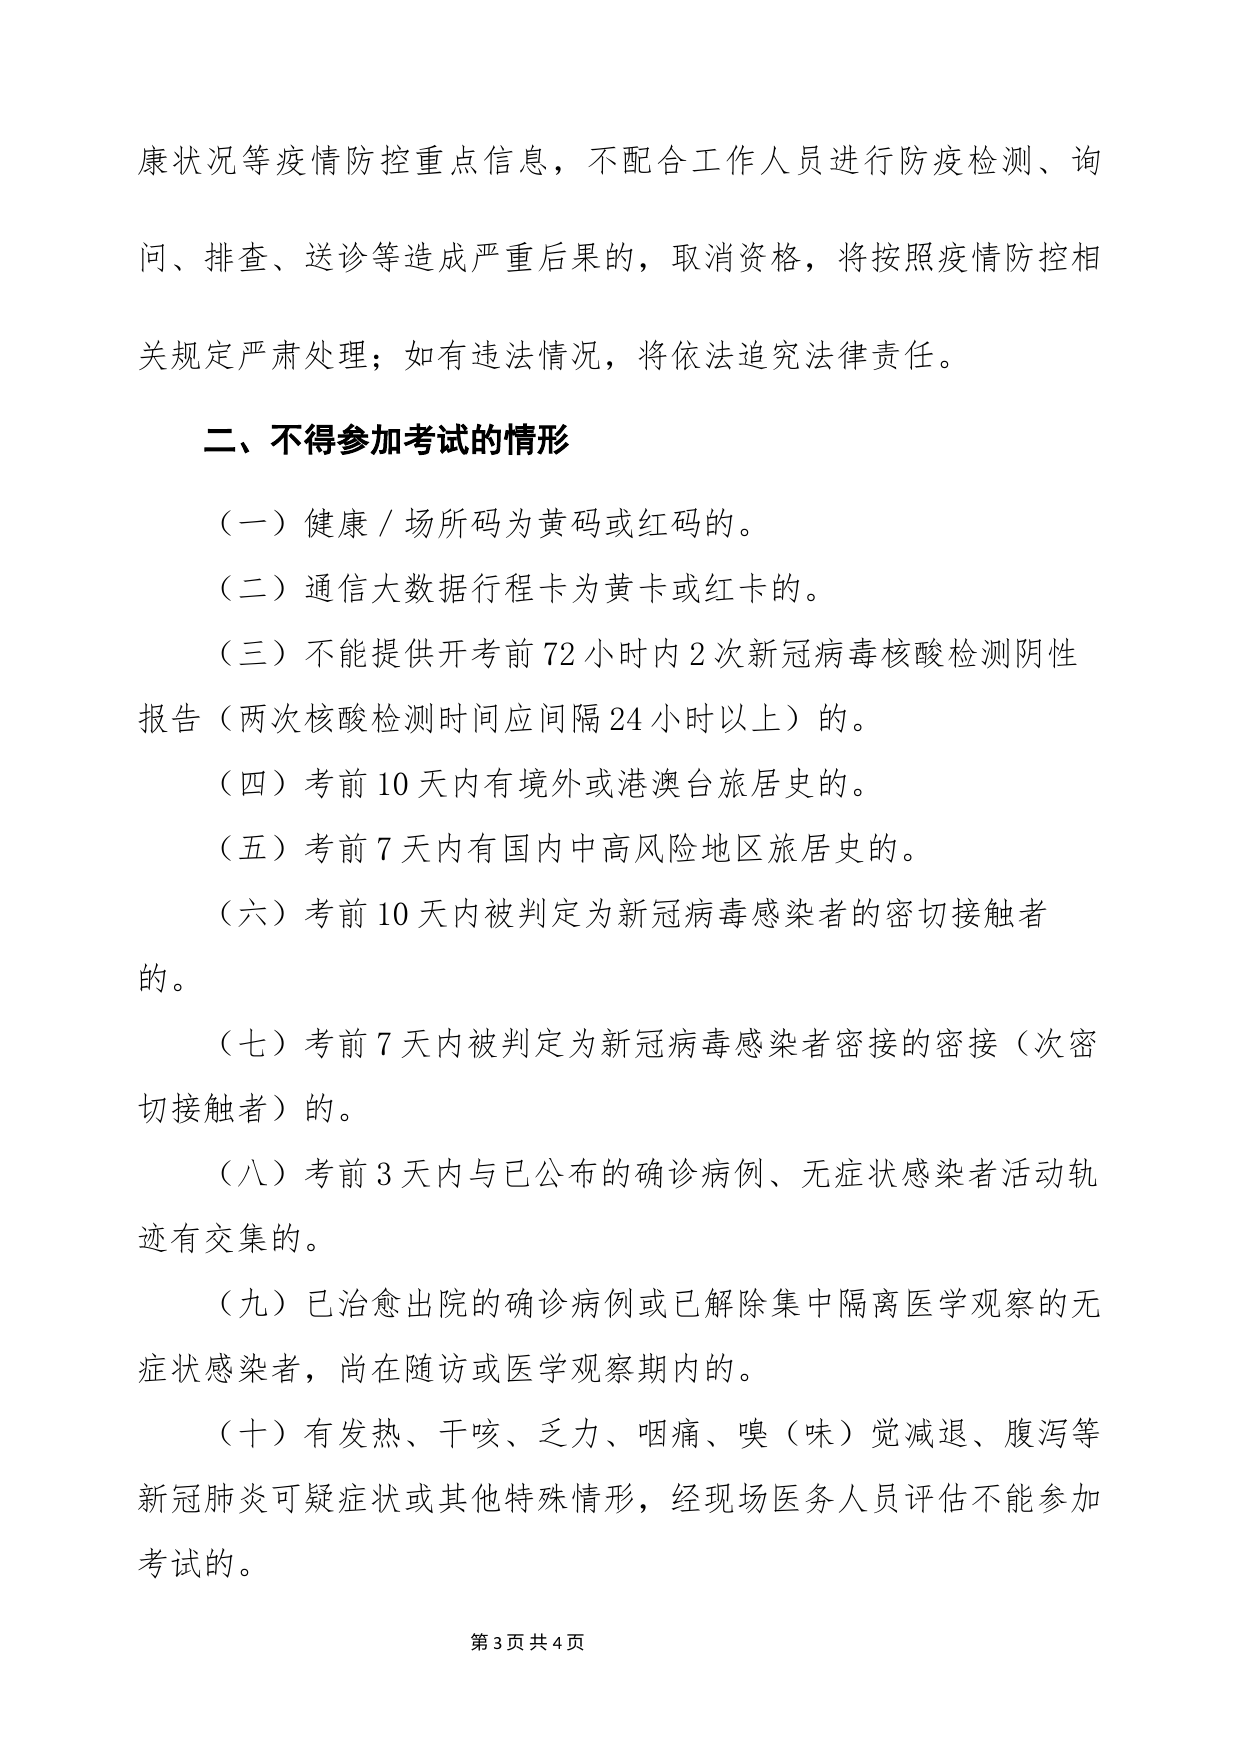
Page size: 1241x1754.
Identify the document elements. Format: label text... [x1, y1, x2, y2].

text （三）不能提供开考前72小时内2次新冠病毒核酸检测阴性报告（两次核酸检测时间应间隔24小时以上）的。 [136, 618, 1104, 748]
text （一）健康／场所码为黄码或红码的。 [136, 488, 1104, 553]
text （十）有发热、干咳、乏力、咽痛、嗅（味）觉减退、腹泻等新冠肺炎可疑症状或其他特殊情形，经现场医务人员评估不能参加考试的。 [136, 1398, 1104, 1593]
text （六）考前10天内被判定为新冠病毒感染者的密切接触者的。 [136, 878, 1104, 1008]
text 二、不得参加考试的情形 [136, 404, 1104, 469]
text （九）已治愈出院的确诊病例或已解除集中隔离医学观察的无症状感染者，尚在随访或医学观察期内的。 [136, 1268, 1104, 1398]
text （五）考前7天内有国内中高风险地区旅居史的。 [136, 813, 1104, 878]
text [136, 125, 1104, 385]
text （八）考前3天内与已公布的确诊病例、无症状感染者活动轨迹有交集的。 [136, 1138, 1104, 1268]
text （七）考前7天内被判定为新冠病毒感染者密接的密接（次密切接触者）的。 [136, 1008, 1104, 1138]
text （四）考前10天内有境外或港澳台旅居史的。 [136, 748, 1104, 813]
text （二）通信大数据行程卡为黄卡或红卡的。 [136, 553, 1104, 618]
